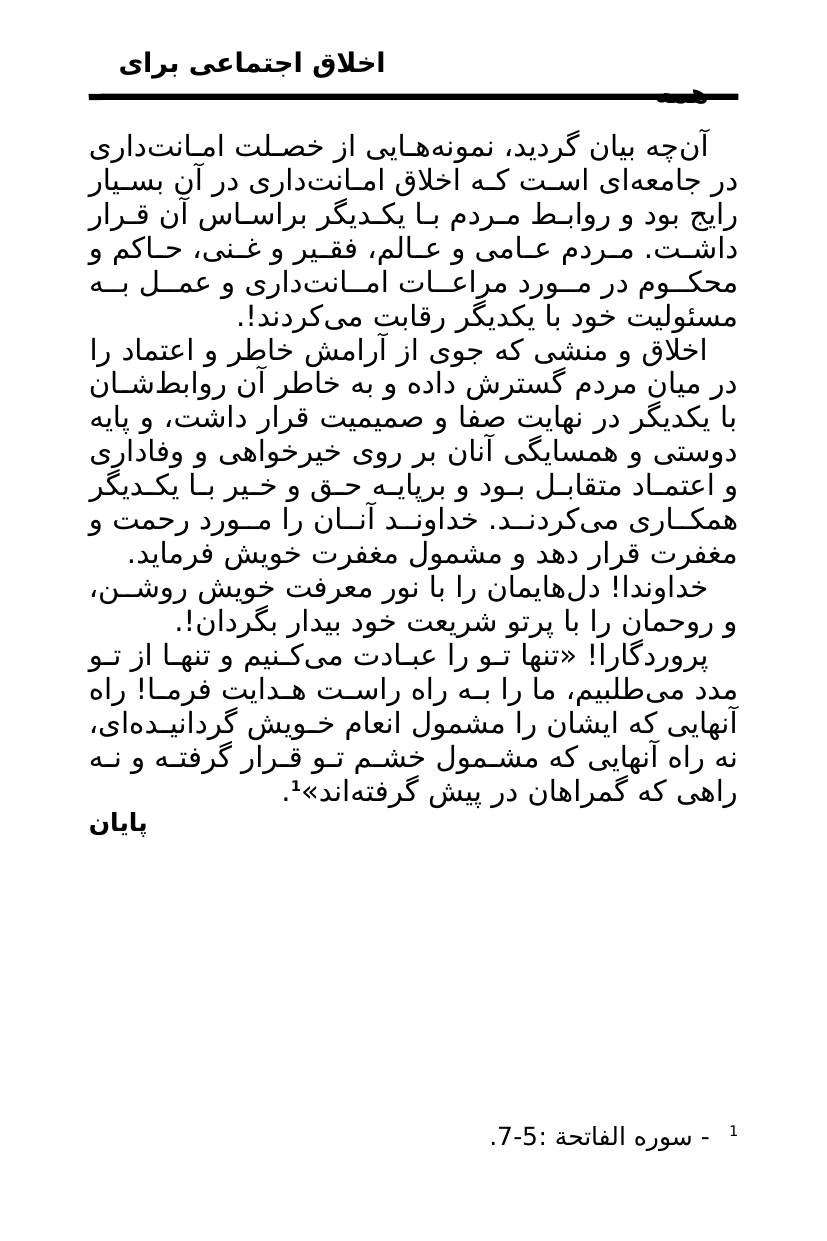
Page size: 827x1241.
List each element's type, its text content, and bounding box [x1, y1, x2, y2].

text اخلاق و منشی که جوی از آرامش خاطر و اعتماد را در میان مردم گسترش داده و به خاطر آن روابط‌شان با یکدیگر در نهایت صفا و صمیمیت قرار داشت، و پایه دوستی و همسایگی آنان بر روی خیرخواهی و وفاداری و اعتماد متقابل بود و برپایه حق و خیر با یکدیگر همکاری می‌کردند. خداوند آنان را مورد رحمت و مغفرت قرار دهد و مشمول مغفرت خویش فرماید. [89, 333, 738, 571]
text آن‌چه بیان گردید، نمونه‌هایی از خصلت امانت‌داری در جامعه‌ای است که اخلاق امانت‌داری در آن بسیار رایج بود و روابط مردم با یکدیگر براساس آن قرار داشت. مردم عامی و عالم، فقیر و غنی، حاکم و محکوم در مورد مراعات امانت‌داری و عمل به مسئولیت خود با یکدیگر رقابت می‌کردند!. [89, 129, 738, 333]
text پروردگارا! «تنها تو را عبادت می‌کنیم و تنها از تو مدد می‌طلبیم، ما را به راه راست هدایت فرما! راه آنهایی که ایشان را مشمول انعام خویش گردانیده‌ای، نه راه آنهایی که مشمول خشم تو قرار گرفته و نه راهی که گمراهان در پیش گرفته‌اند». [89, 638, 738, 808]
text پایان [89, 808, 738, 837]
text خداوندا! دل‌هایمان را با نور معرفت خویش روشن، و روحمان را با پرتو شریعت خود بیدار بگردان!. [89, 571, 738, 638]
